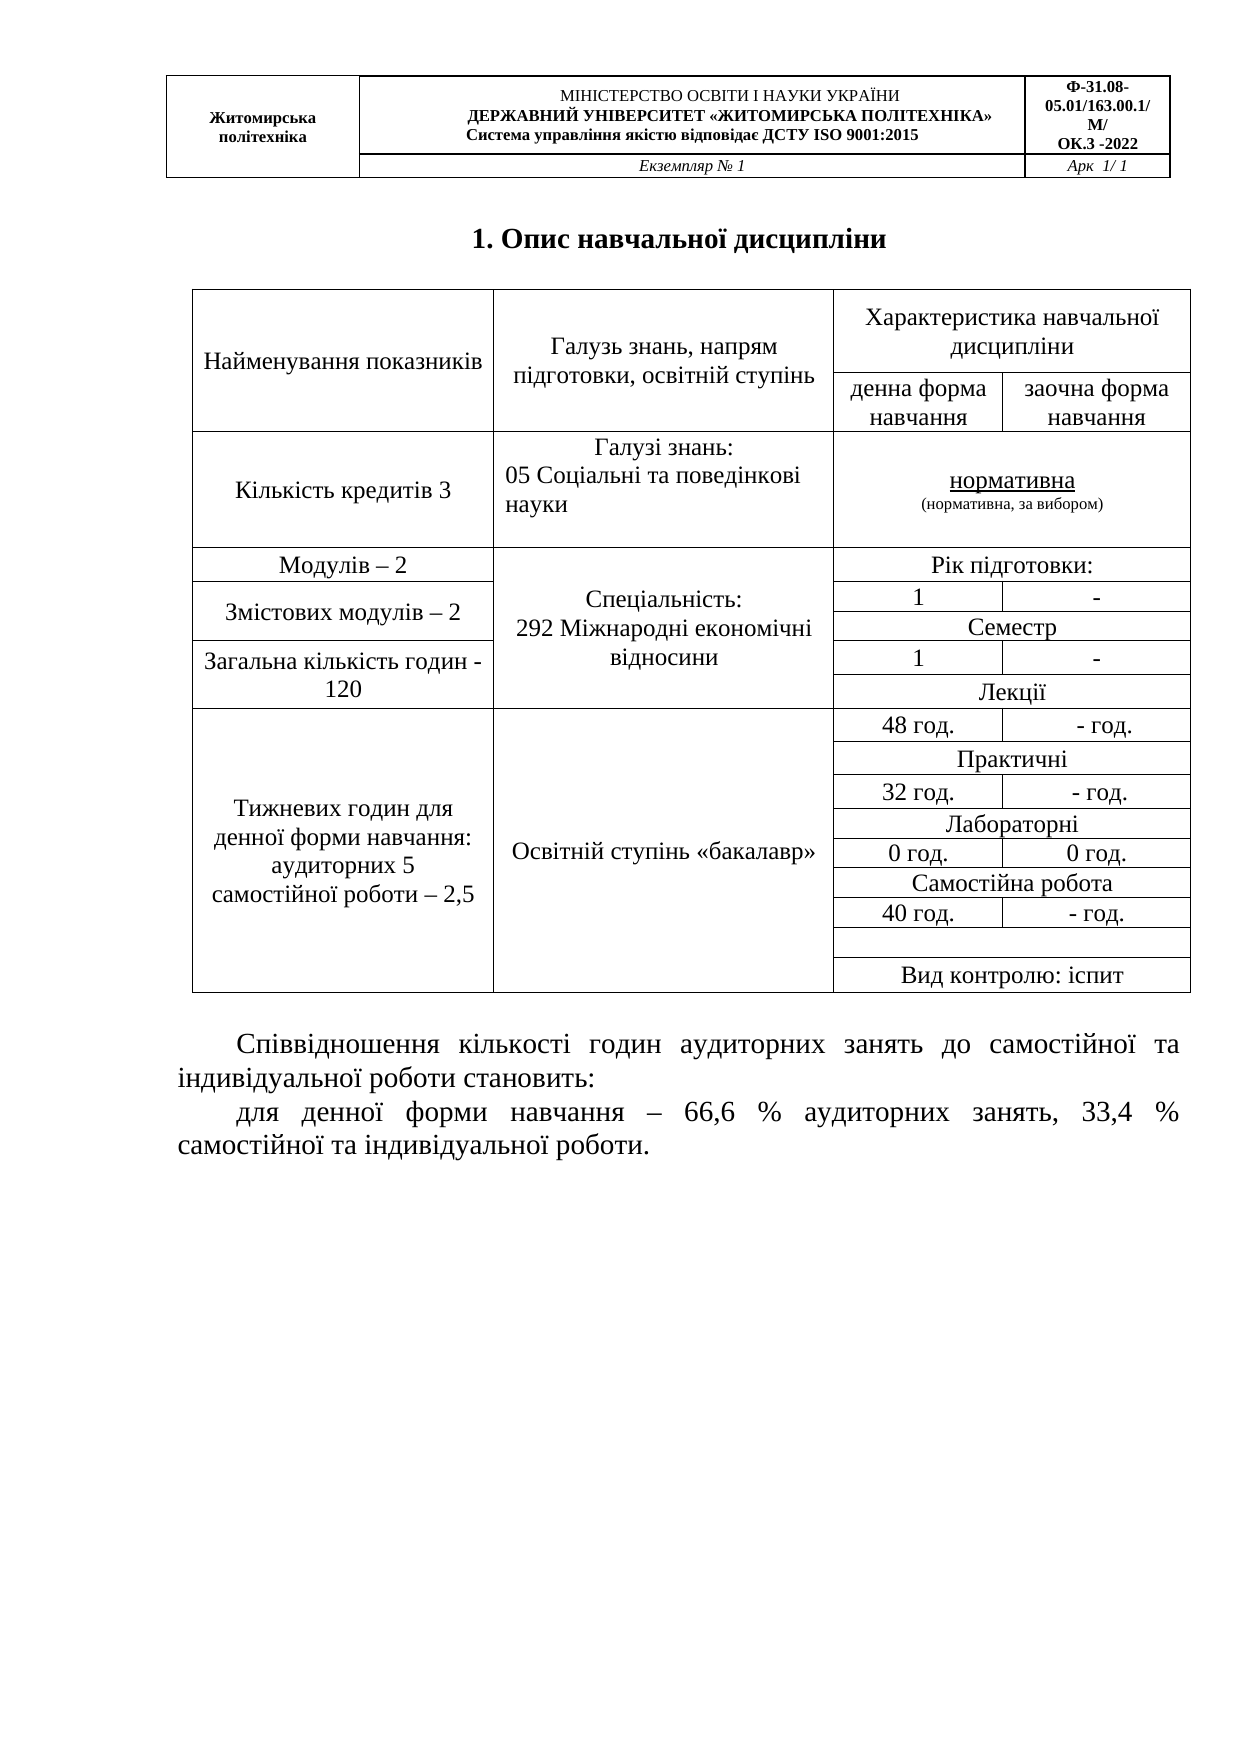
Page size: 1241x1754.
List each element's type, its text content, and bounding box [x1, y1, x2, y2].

table_cell 0 год. [1003, 839, 1190, 867]
table_cell - год. [1003, 898, 1190, 927]
table_cell Самостійна робота [834, 868, 1190, 897]
table_cell - [1003, 582, 1190, 611]
table_cell Модулів – 2 [193, 548, 493, 581]
table_cell Семестр [834, 612, 1190, 640]
table_cell Рік підготовки: [834, 548, 1190, 581]
table_cell 1 [834, 641, 1002, 674]
table_cell денна форма навчання [834, 373, 1002, 431]
table_cell Освітній ступінь «бакалавр» [494, 709, 833, 992]
table_cell Спеціальність: 292 Міжнародні економічні відносини [494, 548, 833, 708]
table_cell Тижневих годин для денної форми навчання: аудиторних 5 самостійної роботи – 2,5 [193, 709, 493, 992]
table_cell - год. [1003, 709, 1190, 741]
table_cell Практичні [834, 742, 1190, 774]
table_cell заочна форма навчання [1003, 373, 1190, 431]
table_cell 40 год. [834, 898, 1002, 927]
table_cell - [1003, 641, 1190, 674]
table_cell 48 год. [834, 709, 1002, 741]
table_cell - год. [1003, 775, 1190, 808]
table_cell нормативна (нормативна, за вибором) [834, 432, 1190, 547]
table_header Характеристика навчальної дисципліни [834, 290, 1190, 372]
table_cell 32 год. [834, 775, 1002, 808]
table_header Галузь знань, напрям підготовки, освітній ступінь [494, 290, 833, 431]
table_cell Кількість кредитів 3 [193, 432, 493, 547]
table_cell 0 год. [834, 839, 1002, 867]
table_cell Загальна кількість годин - 120 [193, 641, 493, 708]
text 1. Опис навчальної дисципліни [177, 221, 1181, 255]
table_cell Вид контролю: іспит [834, 958, 1190, 992]
text Співвідношення кількості годин аудиторних занять до самостійної та індивідуальної роботи становить: [177, 1027, 1181, 1094]
table_cell Лекції [834, 675, 1190, 708]
table_cell 1 [834, 582, 1002, 611]
table_cell [834, 928, 1190, 957]
text для денної форми навчання – 66,6 % аудиторних занять, 33,4 % самостійної та індивідуальної роботи.2. Мета та завдання навчальної дисципліни [177, 1094, 1181, 1161]
table_header Найменування показників [193, 290, 493, 431]
table_cell Галузі знань: 05 Соціальні та поведінкові науки [494, 432, 833, 547]
table_cell Змістових модулів – 2 [193, 582, 493, 640]
table_cell Лабораторні [834, 809, 1190, 837]
